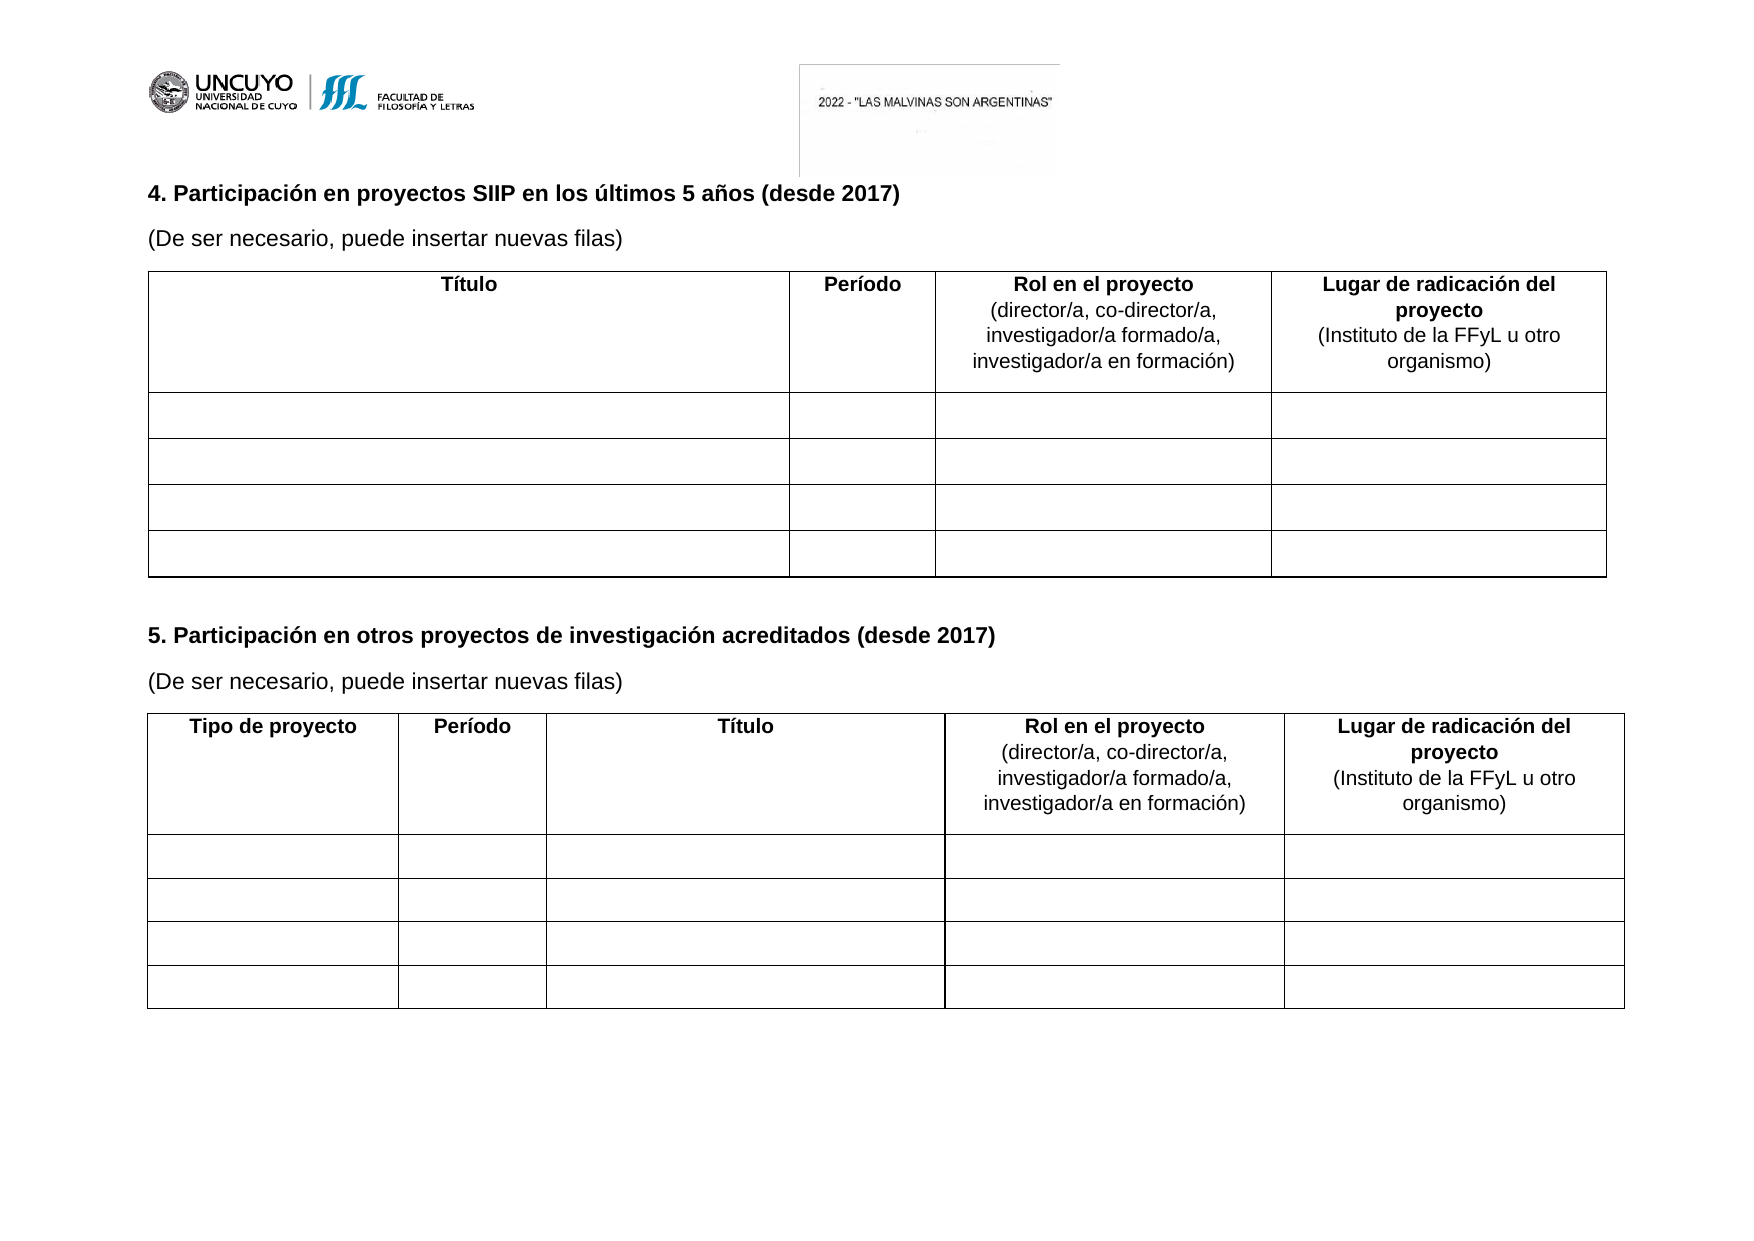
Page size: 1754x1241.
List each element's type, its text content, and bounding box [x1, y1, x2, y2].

table_cell [399, 835, 546, 877]
table_cell [148, 835, 398, 877]
table_cell [1272, 531, 1606, 576]
table_cell [936, 531, 1271, 576]
table_cell [1285, 879, 1624, 921]
table_cell [399, 879, 546, 921]
text 4. Participación en proyectos SIIP en los últimos 5 años (desde 2017) [148, 177, 1606, 207]
table_cell [149, 531, 789, 576]
table_cell [936, 393, 1271, 438]
text 5. Participación en otros proyectos de investigación acreditados (desde 2017) [148, 622, 1606, 649]
picture [132, 46, 484, 143]
table_cell [1272, 485, 1606, 530]
table_cell [149, 393, 789, 438]
table_cell [790, 485, 935, 530]
table_cell [1285, 835, 1624, 877]
table_cell [1272, 393, 1606, 438]
table_header Título [149, 272, 789, 392]
table_cell [149, 439, 789, 484]
table_cell [148, 879, 398, 921]
table_header Período [790, 272, 935, 392]
table_cell [148, 966, 398, 1008]
table_header Lugar de radicación del proyecto (Instituto de la FFyL u otro organismo) [1285, 714, 1624, 834]
table_cell [790, 439, 935, 484]
table_cell [790, 393, 935, 438]
table_header Período [399, 714, 546, 834]
table_header Rol en el proyecto (director/a, co-director/a, investigador/a formado/a, investigador/a en formación) [946, 714, 1284, 834]
table_cell [946, 879, 1284, 921]
table_cell [547, 922, 944, 964]
table_header Lugar de radicación del proyecto (Instituto de la FFyL u otro organismo) [1272, 272, 1606, 392]
table_cell [399, 966, 546, 1008]
table_cell [547, 835, 944, 877]
text (De ser necesario, puede insertar nuevas filas) [148, 668, 1606, 694]
table_cell [936, 485, 1271, 530]
table_cell [946, 835, 1284, 877]
table_header Tipo de proyecto [148, 714, 398, 834]
table_header Rol en el proyecto (director/a, co-director/a, investigador/a formado/a, investigador/a en formación) [936, 272, 1271, 392]
table_cell [946, 966, 1284, 1008]
picture [799, 64, 1060, 177]
table_cell [1272, 439, 1606, 484]
table_cell [149, 485, 789, 530]
table_cell [1285, 966, 1624, 1008]
table_cell [399, 922, 546, 964]
table_header Título [547, 714, 944, 834]
table_cell [1285, 922, 1624, 964]
table_cell [547, 966, 944, 1008]
table_cell [946, 922, 1284, 964]
table_cell [148, 922, 398, 964]
table_cell [936, 439, 1271, 484]
table_cell [790, 531, 935, 576]
table_cell [547, 879, 944, 921]
text (De ser necesario, puede insertar nuevas filas) [148, 225, 1606, 252]
